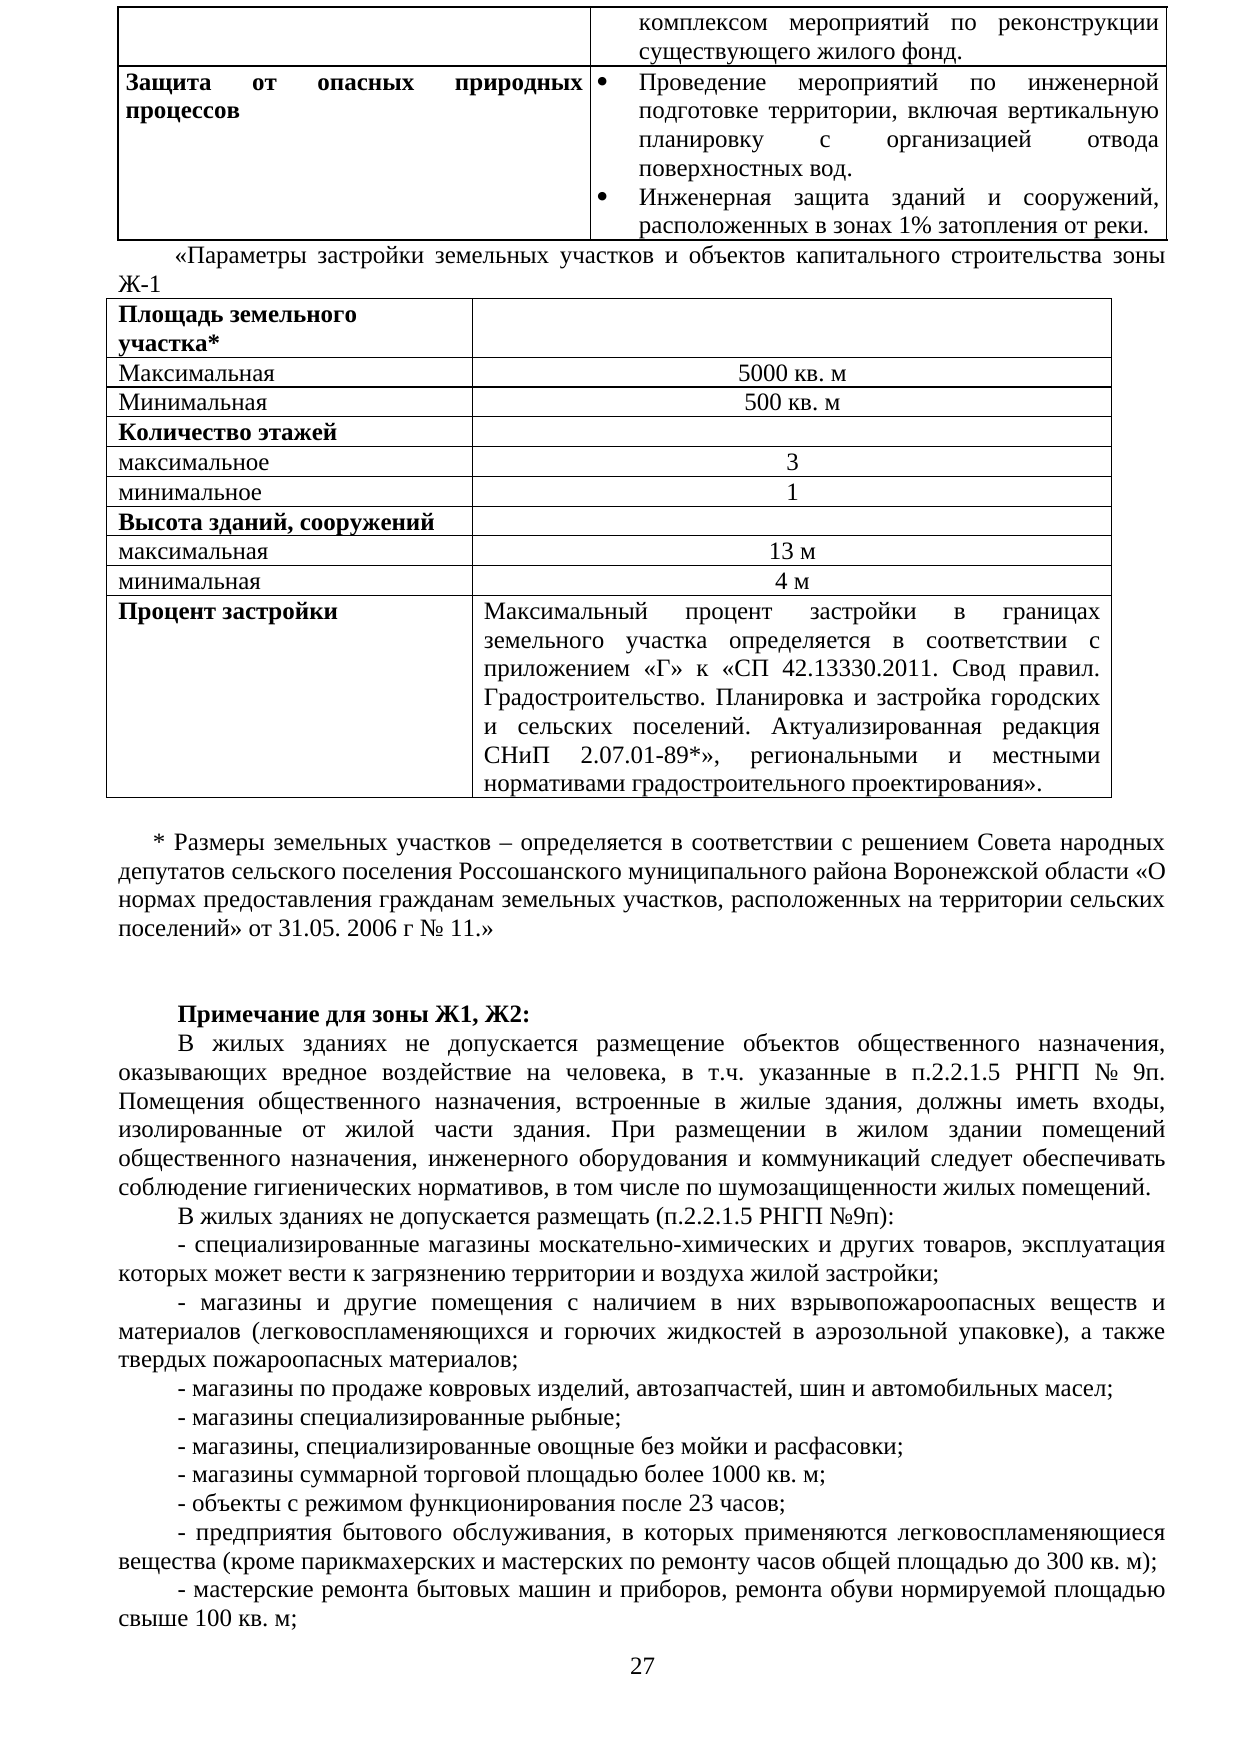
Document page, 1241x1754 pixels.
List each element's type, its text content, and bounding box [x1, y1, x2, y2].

table_cell максимальное [107, 447, 472, 476]
table_cell 5000 кв. м [473, 358, 1111, 386]
text - магазины суммарной торговой площадью более 1000 кв. м; [118, 1459, 1166, 1488]
table_cell Количество этажей [107, 417, 472, 446]
table_cell [473, 417, 1111, 446]
table_cell [473, 507, 1111, 535]
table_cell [591, 8, 1166, 65]
table_header [473, 299, 1111, 357]
text - магазины специализированные рыбные; [118, 1402, 1166, 1431]
table_cell 4 м [473, 566, 1111, 595]
text «Параметры застройки земельных участков и объектов капитального строительства зоны Ж-1 [118, 241, 1166, 298]
text В жилых зданиях не допускается размещать (п.2.2.1.5 РНГП №9п): [118, 1201, 1166, 1229]
text - объекты с режимом функционирования после 23 часов; [118, 1488, 1166, 1517]
table_cell Максимальный процент застройки в границах земельного участка определяется в соответствии с приложением «Г» к «СП 42.13330.2011. Свод правил. Градостроительство. Планировка и застройка городских и сельских поселений. Актуализированная редакция СНиП 2.07.01-89*», региональными и местными нормативами градостроительного проектирования». [473, 596, 1111, 797]
table_cell минимальное [107, 477, 472, 506]
text * Размеры земельных участков – определяется в соответствии с решением Совета народных депутатов сельского поселения Россошанского муниципального района Воронежской области «О нормах предоставления гражданам земельных участков, расположенных на территории сельских поселений» от 31.05. 2006 г № 11.» [118, 827, 1166, 942]
text Примечание для зоны Ж1, Ж2: [118, 999, 1166, 1028]
text - специализированные магазины москательно-химических и других товаров, эксплуатация которых может вести к загрязнению территории и воздуха жилой застройки; [118, 1229, 1166, 1287]
table_cell 3 [473, 447, 1111, 476]
text - мастерские ремонта бытовых машин и приборов, ремонта обуви нормируемой площадью свыше 100 кв. м; [118, 1574, 1166, 1632]
table_cell Проведение мероприятий по инженерной подготовке территории, включая вертикальную планировку с организацией отвода поверхностных вод. Инженерная защита зданий и сооружений, расположенных в зонах 1% затопления от реки. [591, 67, 1166, 239]
text В жилых зданиях не допускается размещение объектов общественного назначения, оказывающих вредное воздействие на человека, в т.ч. указанные в п.2.2.1.5 РНГП № 9п. Помещения общественного назначения, встроенные в жилые здания, должны иметь входы, изолированные от жилой части здания. При размещении в жилом здании помещений общественного назначения, инженерного оборудования и коммуникаций следует обеспечивать соблюдение гигиенических нормативов, в том числе по шумозащищенности жилых помещений. [118, 1028, 1166, 1201]
table_cell максимальная [107, 536, 472, 565]
table_cell Максимальная [107, 358, 472, 386]
text - магазины по продаже ковровых изделий, автозапчастей, шин и автомобильных масел; [118, 1373, 1166, 1402]
table_header Площадь земельного участка* [107, 299, 472, 357]
text - магазины, специализированные овощные без мойки и расфасовки; [118, 1431, 1166, 1459]
table_cell 500 кв. м [473, 388, 1111, 416]
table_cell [119, 8, 590, 65]
table_cell 1 [473, 477, 1111, 506]
table_cell Высота зданий, сооружений [107, 507, 472, 535]
text - магазины и другие помещения с наличием в них взрывопожароопасных веществ и материалов (легковоспламеняющихся и горючих жидкостей в аэрозольной упаковке), а также твердых пожароопасных материалов; [118, 1287, 1166, 1373]
table_cell Минимальная [107, 388, 472, 416]
table_cell Защита от опасных природных процессов [119, 67, 590, 239]
text - предприятия бытового обслуживания, в которых применяются легковоспламеняющиеся вещества (кроме парикмахерских и мастерских по ремонту часов общей площадью до 300 кв. м); [118, 1517, 1166, 1574]
table_cell 13 м [473, 536, 1111, 565]
table_cell минимальная [107, 566, 472, 595]
table_cell Процент застройки [107, 596, 472, 797]
